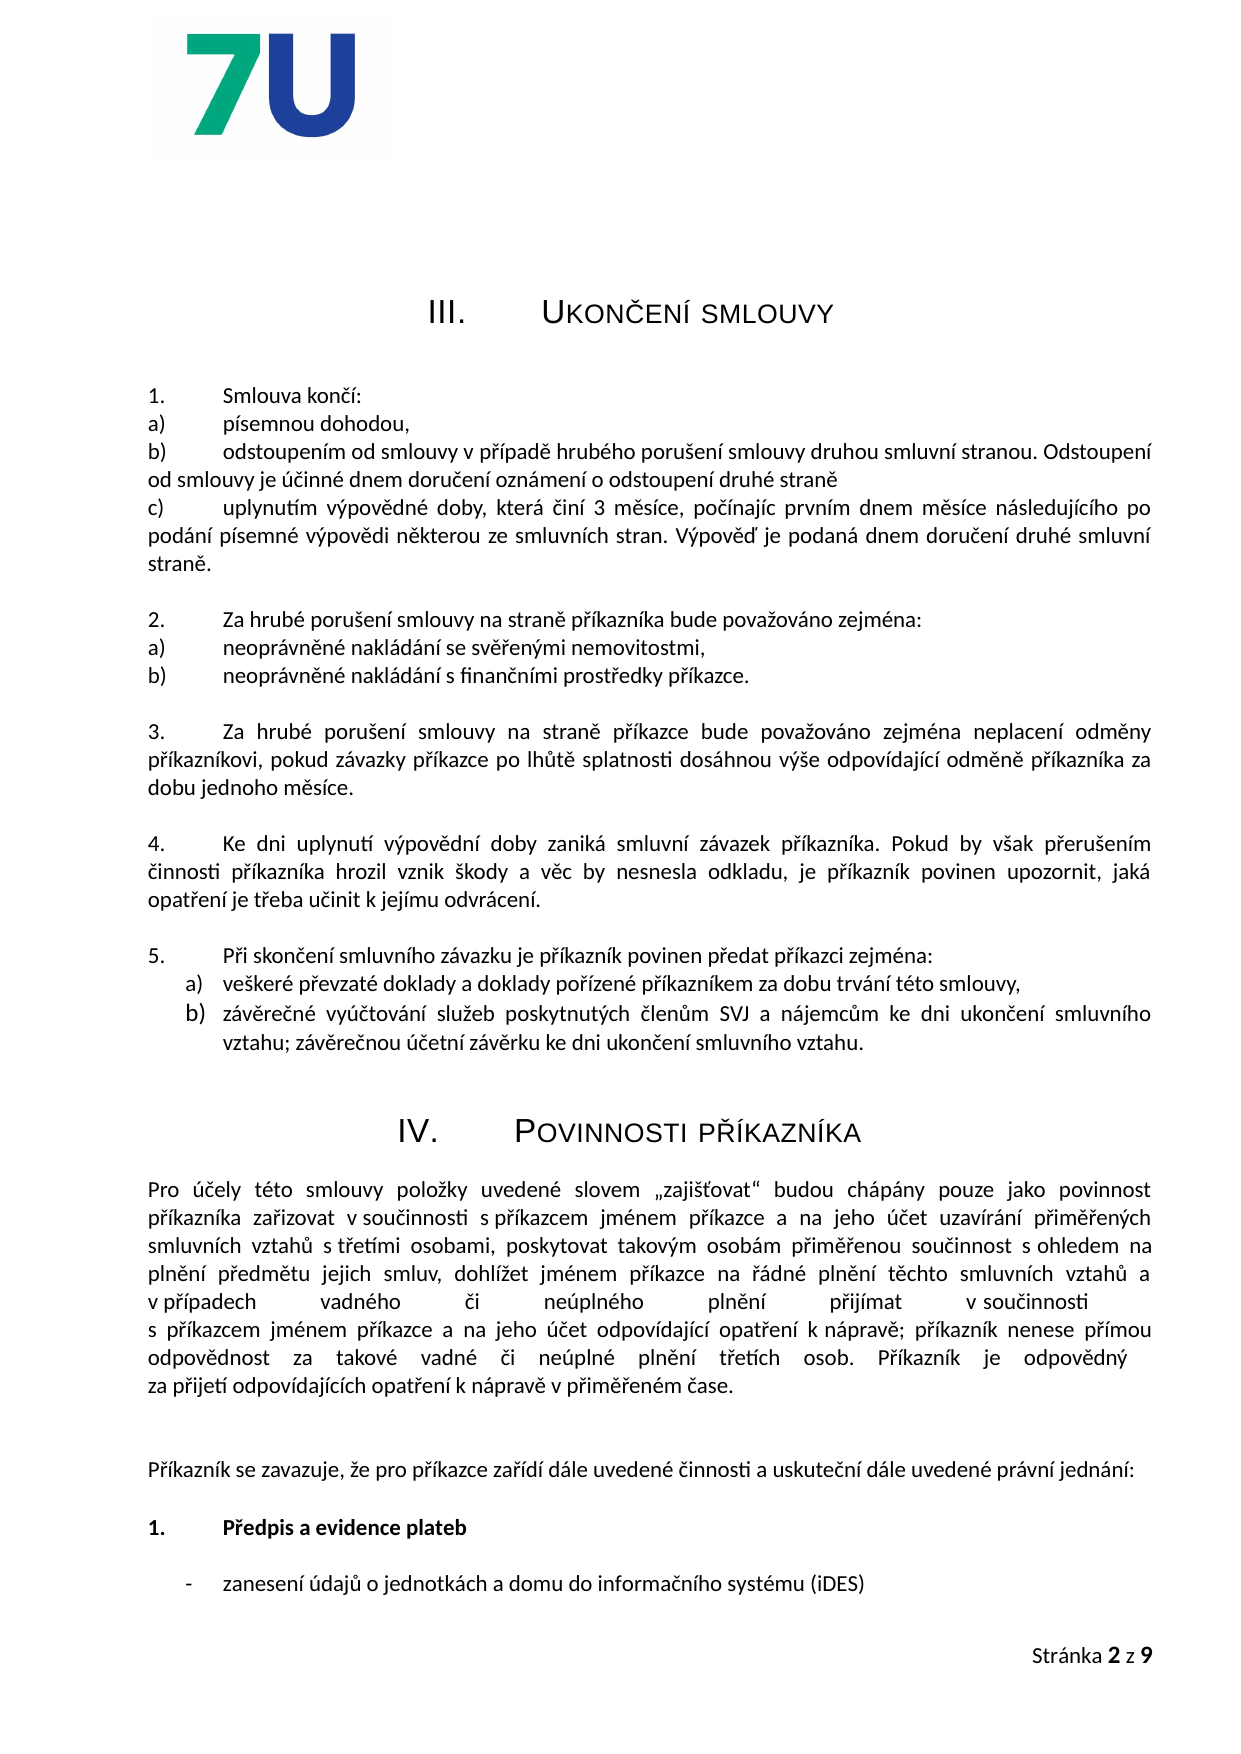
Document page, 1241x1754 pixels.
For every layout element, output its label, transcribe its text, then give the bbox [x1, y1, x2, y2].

list Předpis a evidence plateb [148, 1513, 1152, 1541]
list zanesení údajů o jednotkách a domu do informačního systému (iDES) [185, 1569, 1152, 1597]
list Při skončení smluvního závazku je příkazník povinen předat příkazci zejména: [148, 941, 1152, 969]
list odstoupením od smlouvy v případě hrubého porušení smlouvy druhou smluvní stranou. Odstoupení od smlouvy je účinné dnem doručení oznámení o odstoupení druhé straně [148, 437, 1152, 493]
subtitle Povinnosti příkazníka [148, 1111, 1152, 1150]
text Příkazník se zavazuje, že pro příkazce zařídí dále uvedené činnosti a uskuteční dále uvedené právní jednání: [148, 1455, 1152, 1483]
list neoprávněné nakládání s finančními prostředky příkazce. [148, 661, 1152, 689]
list veškeré převzaté doklady a doklady pořízené příkazníkem za dobu trvání této smlouvy, [185, 969, 1152, 997]
picture [147, 14, 392, 158]
text Pro účely této smlouvy položky uvedené slovem „zajišťovat“ budou chápány pouze jako povinnost příkazníka zařizovat v součinnosti s příkazcem jménem příkazce a na jeho účet uzavírání přiměřených smluvních vztahů s třetími osobami, poskytovat takovým osobám přiměřenou součinnost s ohledem na plnění předmětu jejich smluv, dohlížet jménem příkazce na řádné plnění těchto smluvních vztahů a v případech vadného či neúplného plnění přijímat v součinnosti s příkazcem jménem příkazce a na jeho účet odpovídající opatření k nápravě; příkazník nenese přímou odpovědnost za takové vadné či neúplné plnění třetích osob. Příkazník je odpovědný za přijetí odpovídajících opatření k nápravě v přiměřeném čase. [148, 1175, 1152, 1399]
list Ke dni uplynutí výpovědní doby zaniká smluvní závazek příkazníka. Pokud by však přerušením činnosti příkazníka hrozil vznik škody a věc by nesnesla odkladu, je příkazník povinen upozornit, jaká opatření je třeba učinit k jejímu odvrácení. [148, 829, 1152, 913]
list Za hrubé porušení smlouvy na straně příkazce bude považováno zejména neplacení odměny příkazníkovi, pokud závazky příkazce po lhůtě splatnosti dosáhnou výše odpovídající odměně příkazníka za dobu jednoho měsíce. [148, 717, 1152, 801]
list písemnou dohodou, [148, 409, 1152, 437]
subtitle Ukončení smlouvy [148, 292, 1152, 330]
list neoprávněné nakládání se svěřenými nemovitostmi, [148, 633, 1152, 661]
list Za hrubé porušení smlouvy na straně příkazníka bude považováno zejména: [148, 605, 1152, 633]
list Smlouva končí: [148, 381, 1152, 409]
list závěrečné vyúčtování služeb poskytnutých členům SVJ a nájemcům ke dni ukončení smluvního vztahu; závěrečnou účetní závěrku ke dni ukončení smluvního vztahu. [185, 997, 1152, 1056]
list uplynutím výpovědné doby, která činí 3 měsíce, počínajíc prvním dnem měsíce následujícího po podání písemné výpovědi některou ze smluvních stran. Výpověď je podaná dnem doručení druhé smluvní straně. [148, 493, 1152, 577]
